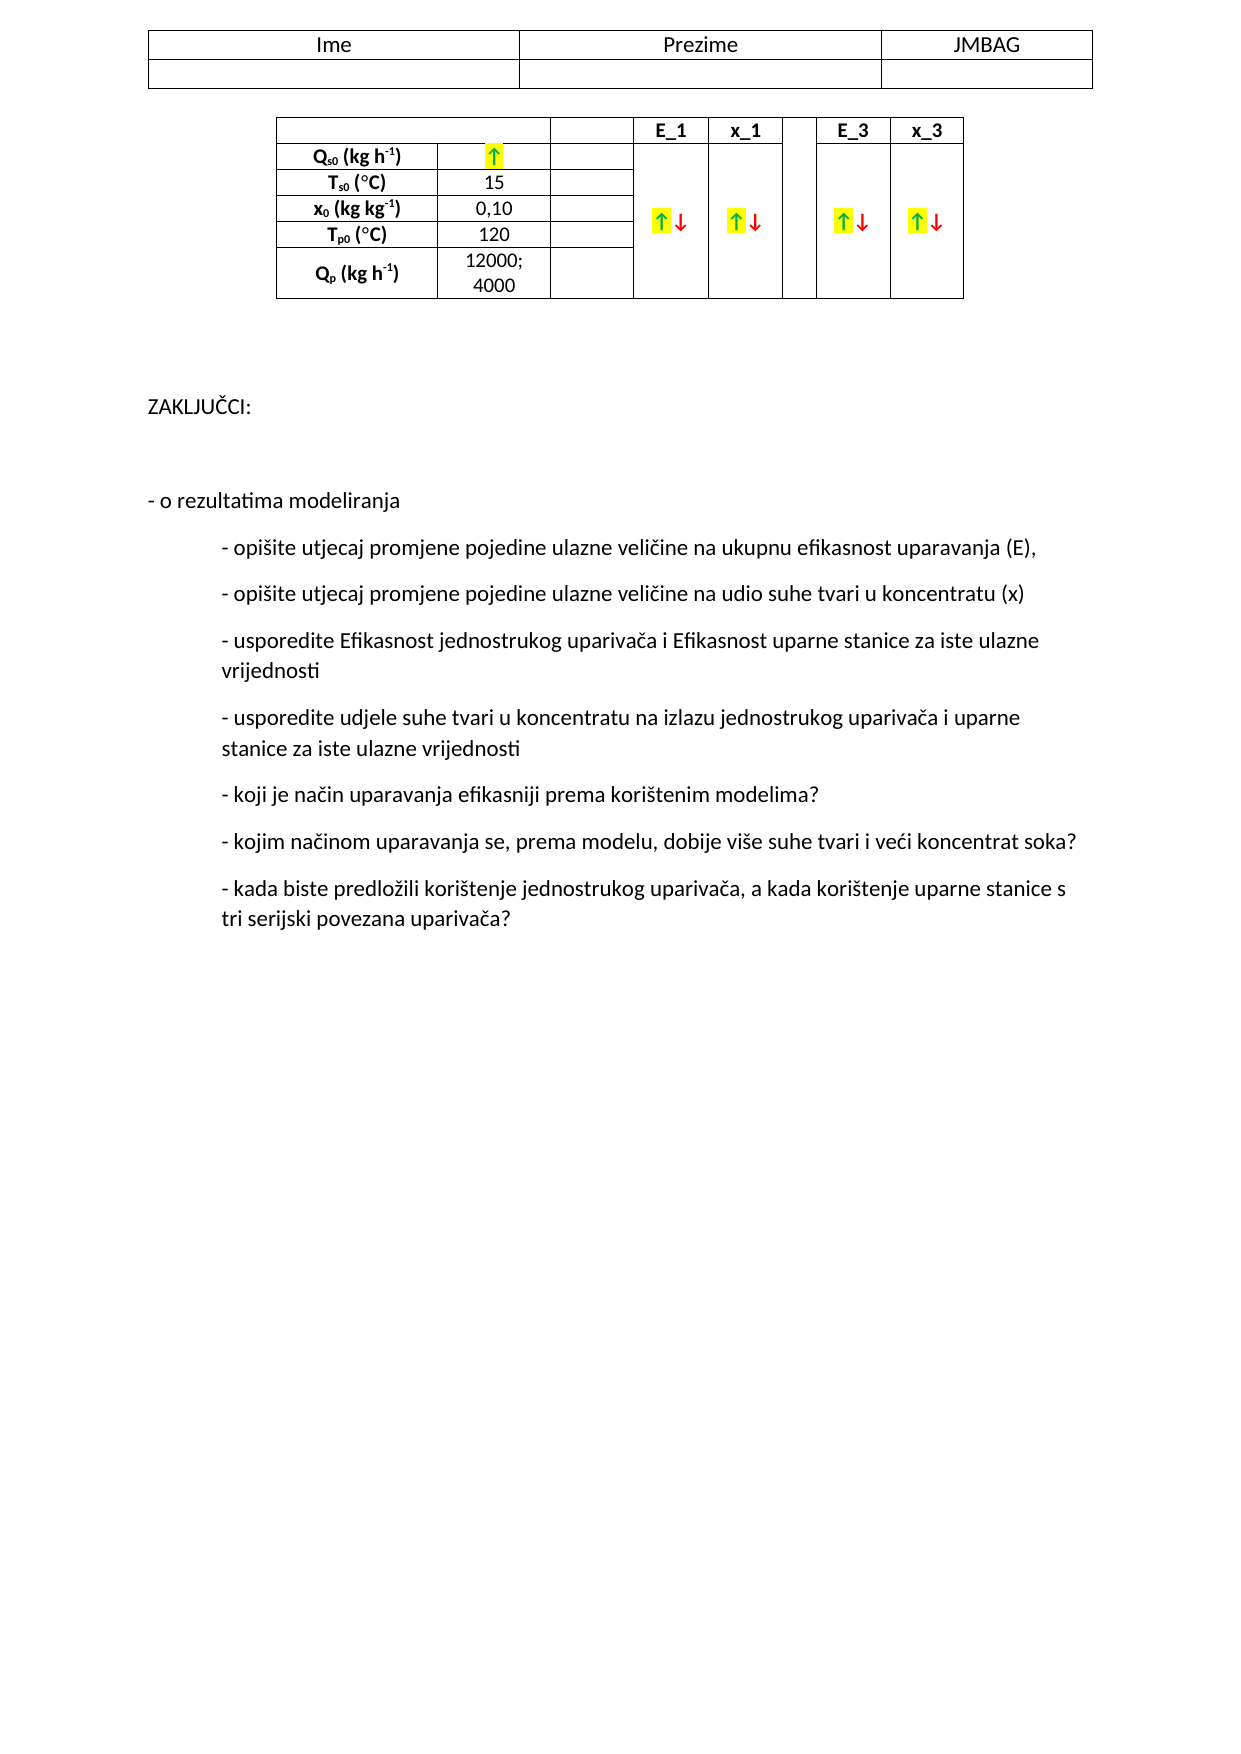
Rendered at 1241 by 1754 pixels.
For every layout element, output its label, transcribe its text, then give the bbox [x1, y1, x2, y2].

table_header E_1 [634, 118, 708, 143]
table_header [551, 118, 633, 143]
text - opišite utjecaj promjene pojedine ulazne veličine na ukupnu efikasnost uparavanja (E), [221, 533, 1093, 561]
text - usporedite Efikasnost jednostrukog uparivača i Efikasnost uparne stanice za iste ulazne vrijednosti [221, 626, 1093, 685]
text - usporedite udjele suhe tvari u koncentratu na izlazu jednostrukog uparivača i uparne stanice za iste ulazne vrijednosti [221, 703, 1093, 762]
table_cell 0,10 [438, 196, 550, 221]
table_cell ↑ [503, 144, 550, 169]
text - kojim načinom uparavanja se, prema modelu, dobije više suhe tvari i veći koncentrat soka? [221, 827, 1093, 856]
table_cell ↑ [438, 144, 485, 169]
table_cell Tp0 (°C) [277, 222, 437, 246]
table_header x_1 [709, 118, 782, 143]
table_cell [551, 170, 633, 194]
table_cell x0 (kg kg-1) [277, 196, 437, 221]
table_cell ↑↓ [709, 144, 782, 298]
text ZAKLJUČCI: [148, 392, 1093, 420]
table_header x_3 [891, 118, 963, 143]
table_cell [551, 222, 633, 246]
table_header E_3 [817, 118, 890, 143]
table_cell [551, 144, 633, 169]
table_cell ↑↓ [817, 144, 890, 298]
text - opišite utjecaj promjene pojedine ulazne veličine na udio suhe tvari u koncentratu (x) [221, 579, 1093, 608]
table_header [783, 118, 816, 298]
text - koji je način uparavanja efikasniji prema korištenim modelima? [221, 781, 1093, 809]
table_cell 15 [438, 170, 550, 194]
table_cell Qs0 (kg h-1) [277, 144, 437, 169]
table_cell Qp (kg h-1) [277, 248, 437, 298]
table_header [277, 118, 550, 143]
text - o rezultatima modeliranja [148, 486, 1093, 514]
table_cell [551, 248, 633, 298]
table_cell 120 [438, 222, 550, 246]
table_cell [551, 196, 633, 221]
table_cell Ts0 (°C) [277, 170, 437, 194]
table_cell 12000; 4000 [438, 248, 550, 298]
table_cell ↑↓ [634, 144, 708, 298]
text - kada biste predložili korištenje jednostrukog uparivača, a kada korištenje uparne stanice s tri serijski povezana uparivača? [221, 874, 1093, 933]
table_cell ↑↓ [891, 144, 963, 298]
